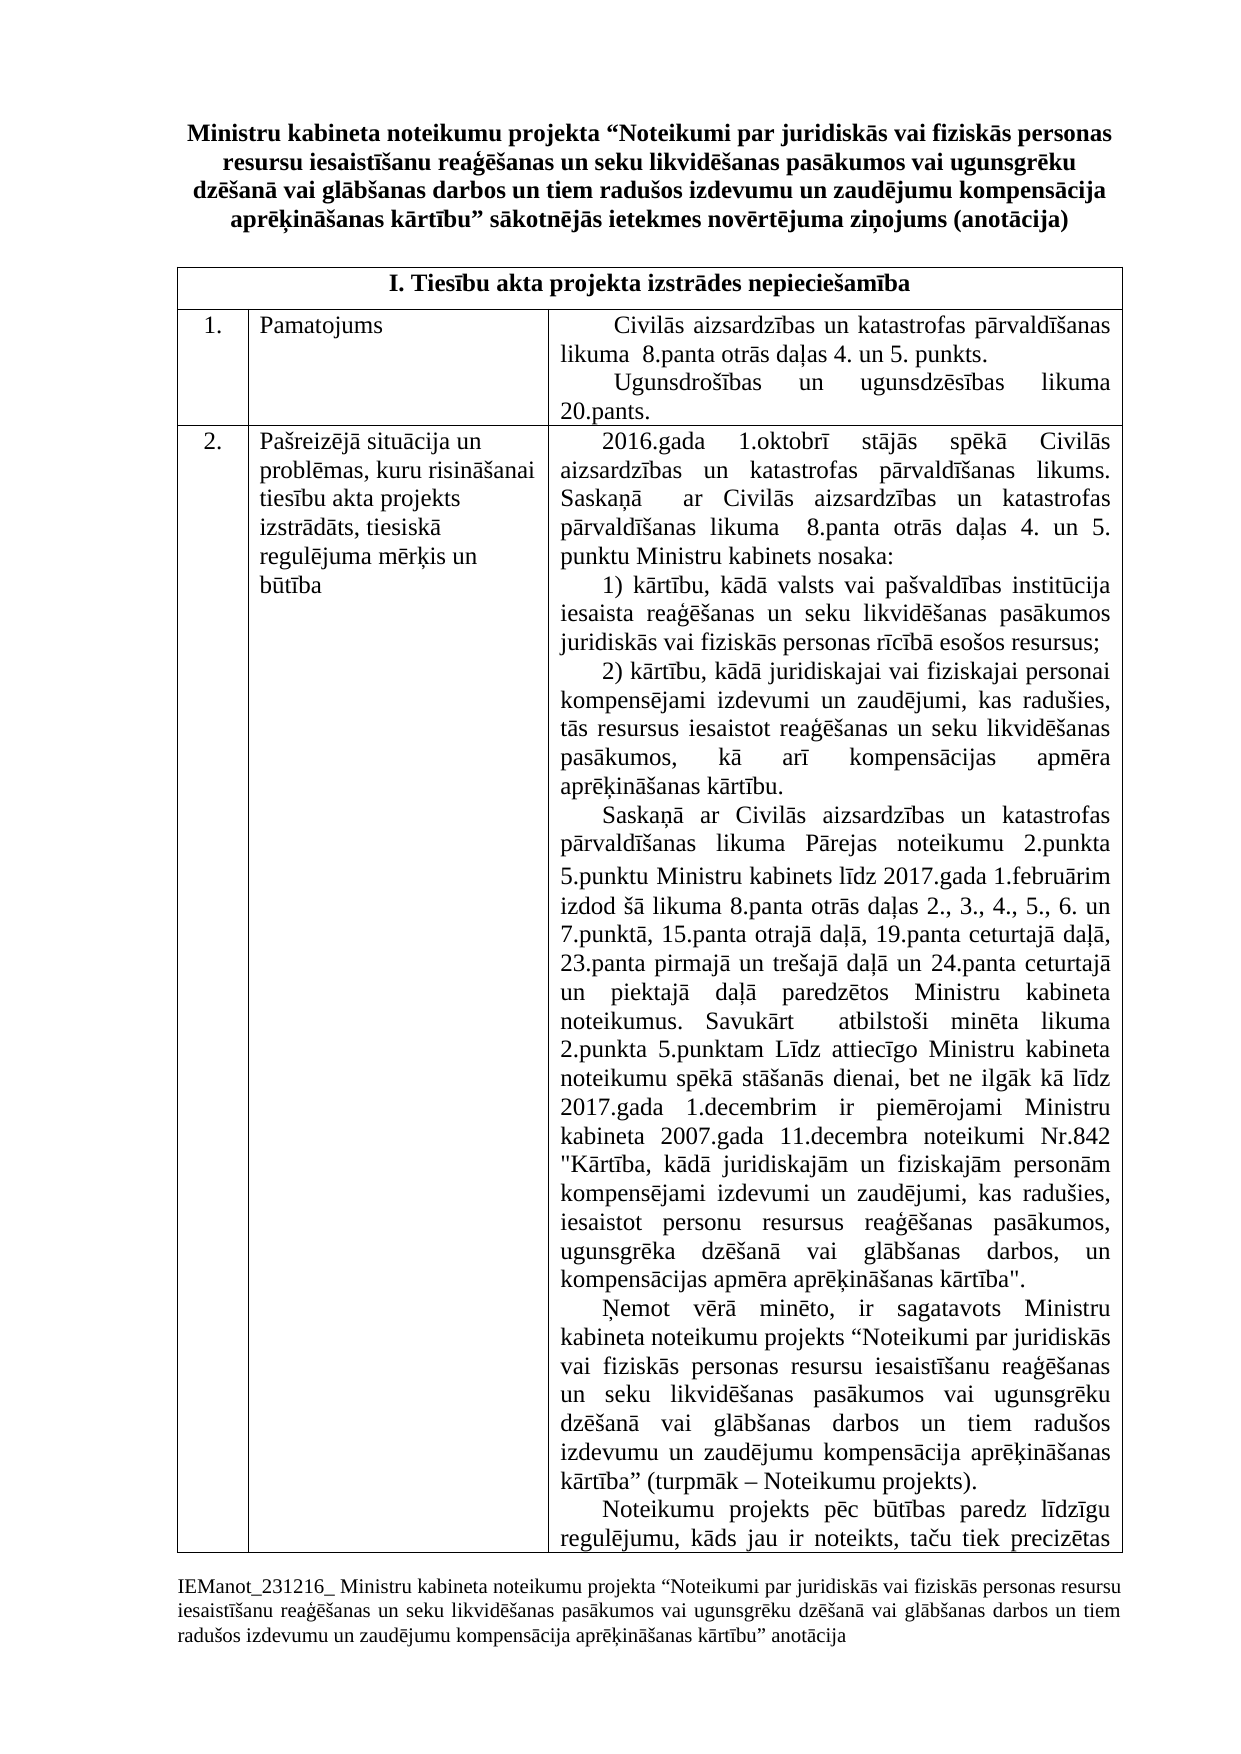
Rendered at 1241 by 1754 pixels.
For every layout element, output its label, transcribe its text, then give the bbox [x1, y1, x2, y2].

table_cell 2. [178, 426, 248, 1552]
table_cell Civilās aizsardzības un katastrofas pārvaldīšanas likuma 8.panta otrās daļas 4. un 5. punkts. Ugunsdrošības un ugunsdzēsības likuma 20.pants. [549, 310, 1122, 425]
table_header I. Tiesību akta projekta izstrādes nepieciešamība [178, 268, 1122, 309]
table_cell 1. [178, 310, 248, 425]
text Ministru kabineta noteikumu projekta “Noteikumi par juridiskās vai fiziskās personas resursu iesaistīšanu reaģēšanas un seku likvidēšanas pasākumos vai ugunsgrēku dzēšanā vai glābšanas darbos un tiem radušos izdevumu un zaudējumu kompensācija aprēķināšanas kārtību” sākotnējās ietekmes novērtējuma ziņojums (anotācija) [177, 118, 1122, 233]
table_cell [549, 426, 1122, 1552]
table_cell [249, 426, 548, 1552]
table_cell Pamatojums [249, 310, 548, 425]
